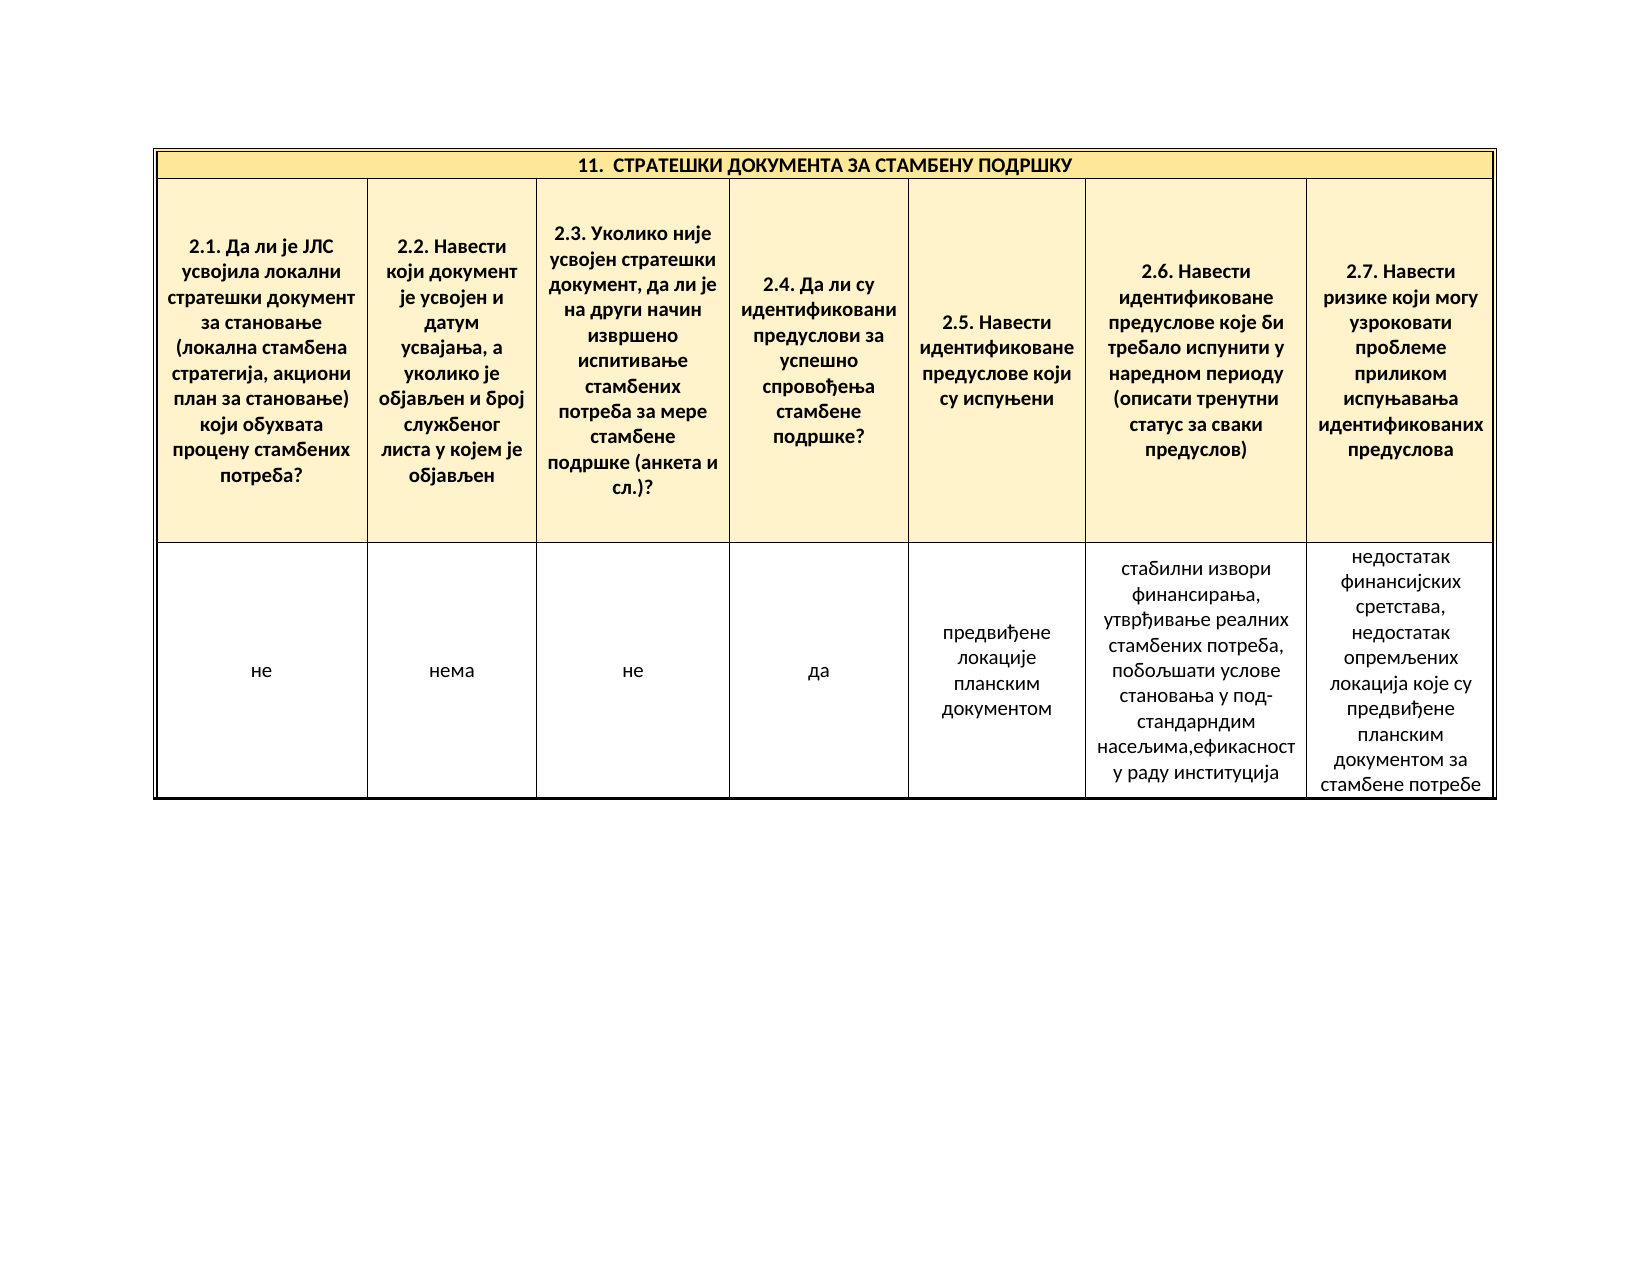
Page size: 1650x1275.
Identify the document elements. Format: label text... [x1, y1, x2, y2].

table_header 11. СТРАТЕШКИ ДОКУМЕНТА ЗА СТАМБЕНУ ПОДРШКУ [158, 152, 1492, 178]
table_cell недостатак финансијских сретстава, недостатак опремљених локација које су предвиђене планским документом за стамбене потребе [1307, 543, 1492, 797]
table_cell 2.7. Навести ризике који могу узроковати проблеме приликом испуњавања идентификованих предуслова [1307, 179, 1492, 542]
table_cell 2.6. Навести идентификоване предуслове које би требало испунити у наредном периоду (описати тренутни статус за сваки предуслов) [1086, 179, 1306, 542]
table_cell 2.1. Да ли је ЈЛС усвојила локални стратешки документ за становање (локална стамбена стратегија, акциони план за становање) који обухвата процену стамбених потреба? [158, 179, 367, 542]
table_cell не [158, 543, 367, 797]
table_cell не [537, 543, 729, 797]
table_cell предвиђене локације планским документом [909, 543, 1085, 797]
table_cell 2.4. Да ли су идентификовани предуслови за успешно спровођења стамбене подршке? [730, 179, 908, 542]
table_cell стабилни извори финансирања, утврђивање реалних стамбених потреба, побољшати услове становања у под- стандарндим насељима,ефикасност у раду институција [1086, 543, 1306, 797]
table_cell 2.5. Навести идентификоване предуслове који су испуњени [909, 179, 1085, 542]
table_cell 2.2. Навести који документ је усвојен и датум усвајања, а уколико је објављен и број службеног листа у којем је објављен [368, 179, 536, 542]
table_cell 2.3. Уколико није усвојен стратешки документ, да ли је на други начин извршено испитивање стамбених потреба за мере стамбене подршке (анкета и сл.)? [537, 179, 729, 542]
table_cell нема [368, 543, 536, 797]
table_cell да [730, 543, 908, 797]
